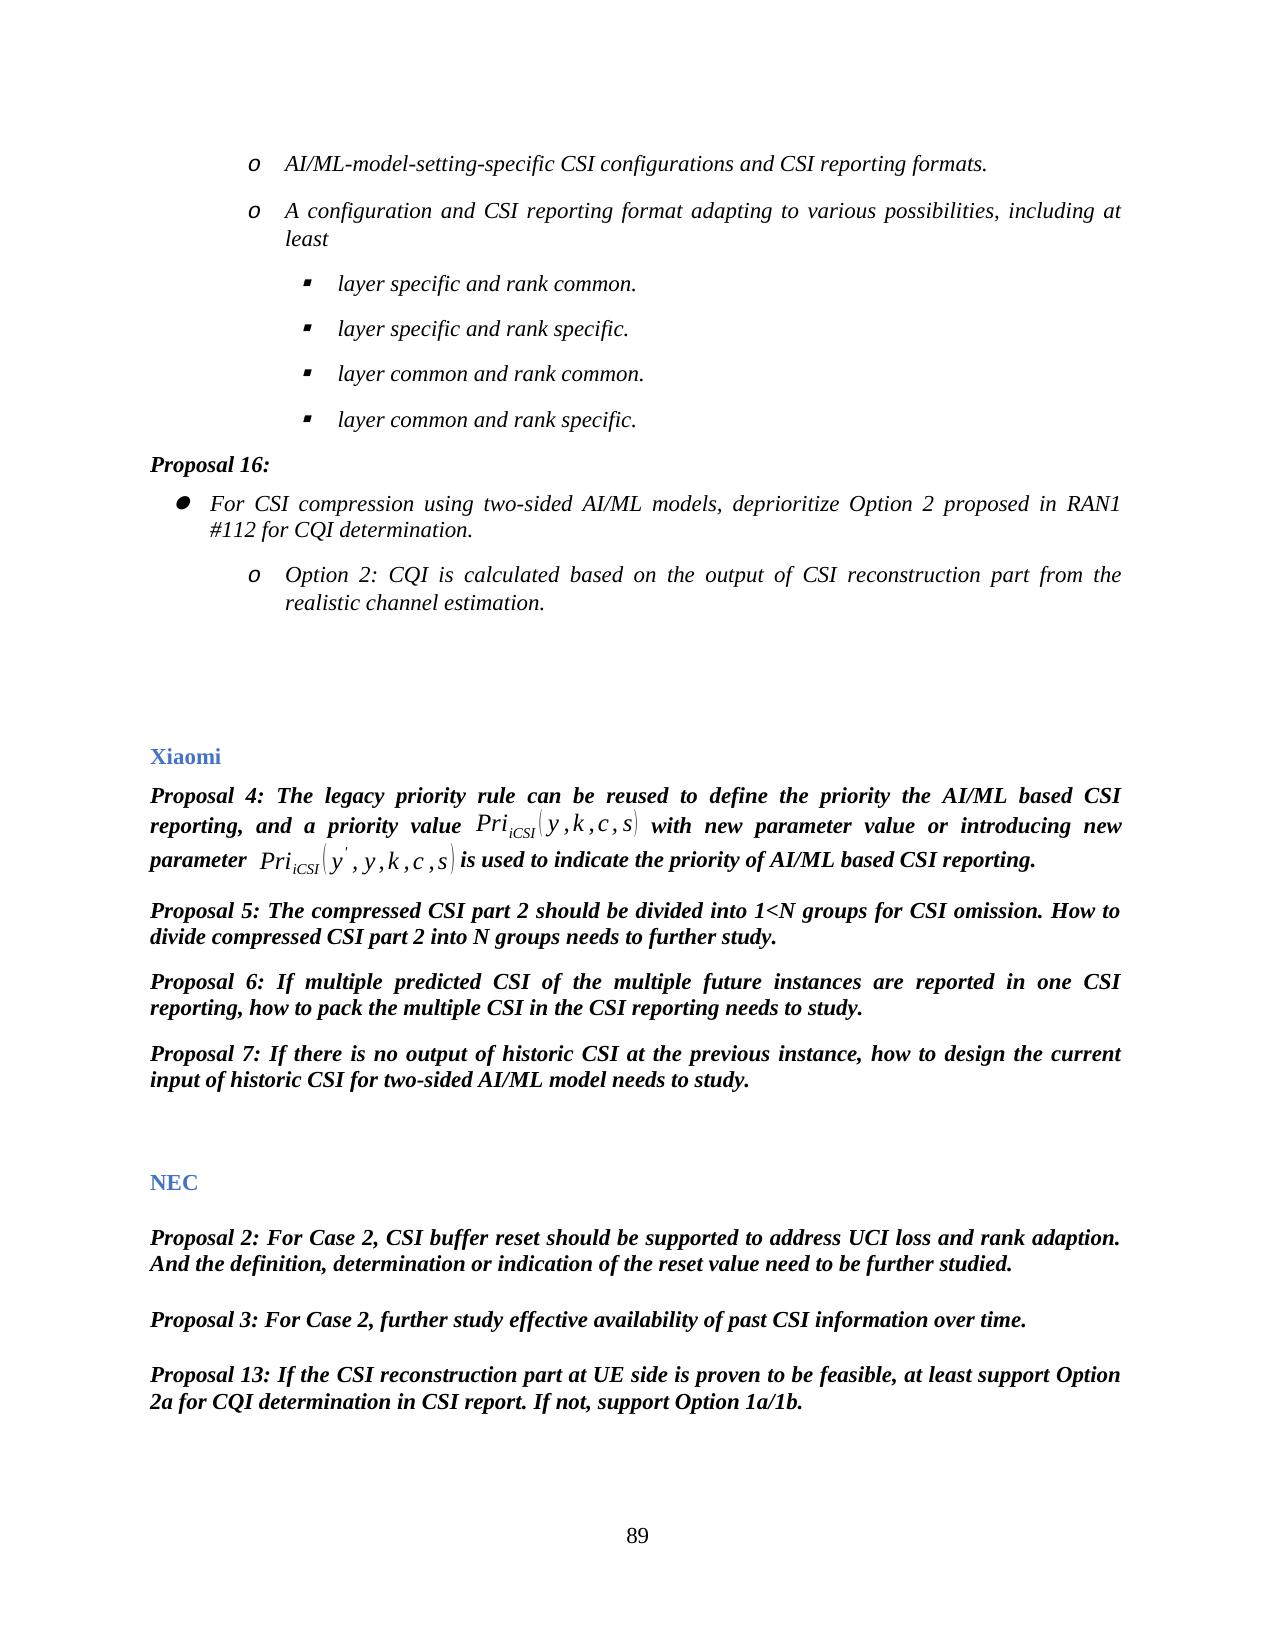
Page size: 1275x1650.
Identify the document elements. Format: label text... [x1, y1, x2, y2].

list AI/ML-model-setting-specific CSI configurations and CSI reporting formats. [247, 150, 1125, 178]
text Proposal 6: If multiple predicted CSI of the multiple future instances are reported in one CSI reporting, how to pack the multiple CSI in the CSI reporting needs to study. [150, 968, 1125, 1021]
text Proposal 7: If there is no output of historic CSI at the previous instance, how to design the current input of historic CSI for two-sided AI/ML model needs to study. [150, 1039, 1125, 1092]
text Proposal 4: The legacy priority rule can be reused to define the priority the AI/ML based CSI reporting, and a priority value with new parameter value or introducing new parameter is used to indicate the priority of AI/ML based CSI reporting. [150, 782, 1125, 878]
text Proposal 13: If the CSI reconstruction part at UE side is proven to be feasible, at least support Option 2a for CQI determination in CSI report. If not, support Option 1a/1b. [150, 1362, 1125, 1414]
list For CSI compression using two-sided AI/ML models, deprioritize Option 2 proposed in RAN1 #112 for CQI determination. [172, 489, 1125, 542]
list A configuration and CSI reporting format adapting to various possibilities, including at least [247, 197, 1125, 252]
list layer common and rank common. [300, 361, 1125, 387]
text NEC [150, 1169, 1125, 1195]
list layer common and rank specific. [300, 406, 1125, 432]
text Proposal 3: For Case 2, further study effective availability of past CSI information over time. [150, 1306, 1125, 1332]
text Proposal 5: The compressed CSI part 2 should be divided into 1<N groups for CSI omission. How to divide compressed CSI part 2 into N groups needs to further study. [150, 897, 1125, 949]
list layer specific and rank specific. [300, 315, 1125, 342]
list layer specific and rank common. [300, 270, 1125, 297]
text Xiaomi [150, 743, 1125, 770]
text Proposal 2: For Case 2, CSI buffer reset should be supported to address UCI loss and rank adaption. And the definition, determination or indication of the reset value need to be further studied. [150, 1224, 1125, 1277]
text Proposal 16: [150, 451, 1125, 477]
list Option 2: CQI is calculated based on the output of CSI reconstruction part from the realistic channel estimation. [247, 561, 1125, 616]
